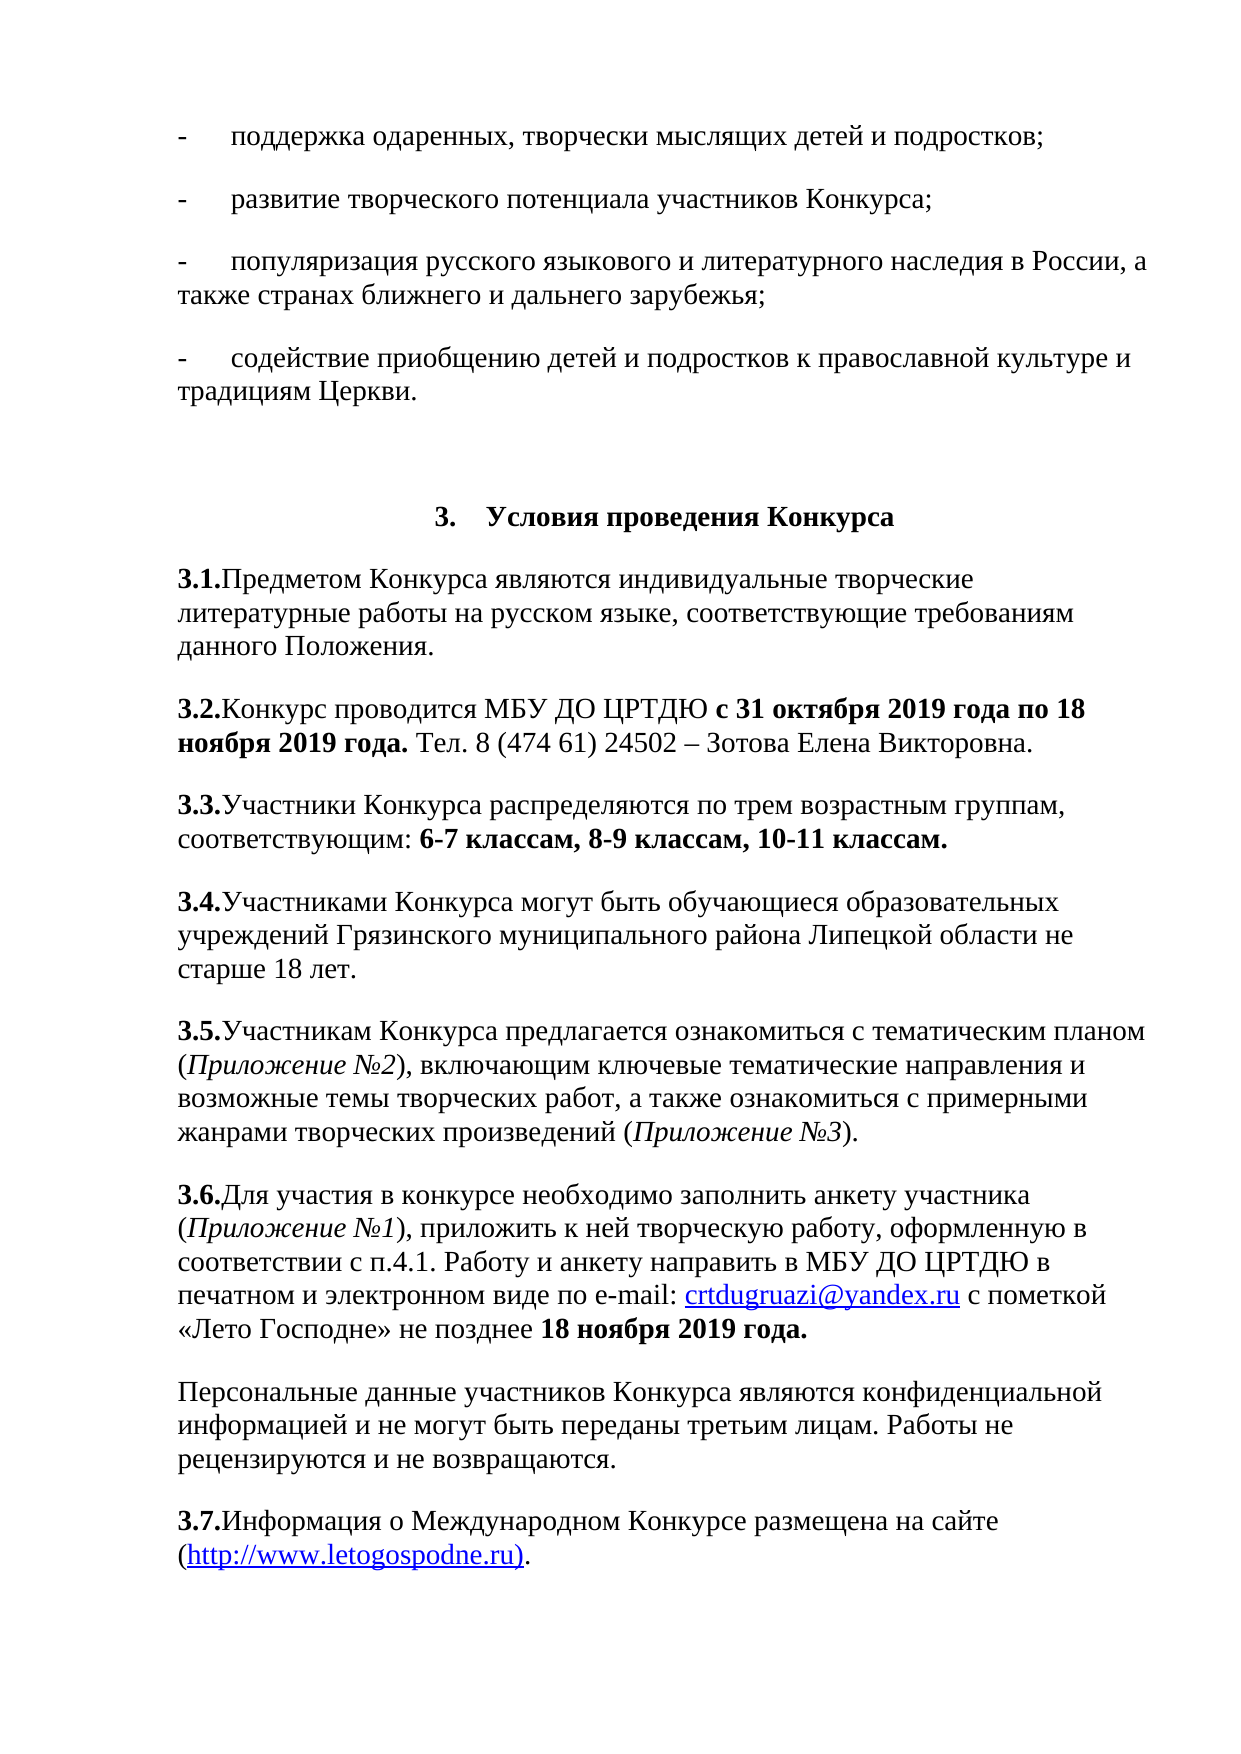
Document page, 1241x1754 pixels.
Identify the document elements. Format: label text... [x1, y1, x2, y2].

text Персональные данные участников Конкурса являются конфиденциальной информацией и не могут быть переданы третьим лицам. Работы не рецензируются и не возвращаются. [177, 1374, 1152, 1474]
text - поддержка одаренных, творчески мыслящих детей и подростков; [177, 118, 1152, 152]
text 3.5.Участникам Конкурса предлагается ознакомиться с тематическим планом (Приложение №2), включающим ключевые тематические направления и возможные темы творческих работ, а также ознакомиться с примерными жанрами творческих произведений (Приложение №3). [177, 1013, 1152, 1148]
text - развитие творческого потенциала участников Конкурса; [177, 181, 1152, 214]
text 3.7.Информация о Международном Конкурсе размещена на сайте (http://www.letogospodne.ru). [177, 1503, 1152, 1571]
text 3.4.Участниками Конкурса могут быть обучающиеся образовательных учреждений Грязинского муниципального района Липецкой области не старше 18 лет. [177, 884, 1152, 984]
text - популяризация русского языкового и литературного наследия в России, а также странах ближнего и дальнего зарубежья; [177, 243, 1152, 311]
text 3.2.Конкурс проводится МБУ ДО ЦРТДЮ с 31 октября 2019 года по 18 ноября 2019 года. Тел. 8 (474 61) 24502 – Зотова Елена Викторовна. [177, 691, 1152, 758]
text 3.1.Предметом Конкурса являются индивидуальные творческие литературные работы на русском языке, соответствующие требованиям данного Положения. [177, 561, 1152, 662]
text - содействие приобщению детей и подростков к православной культуре и традициям Церкви. [177, 340, 1152, 407]
text 3.6.Для участия в конкурсе необходимо заполнить анкету участника (Приложение №1), приложить к ней творческую работу, оформленную в соответствии с п.4.1. Работу и анкету направить в МБУ ДО ЦРТДЮ в печатном и электронном виде по е-mail: crtdugruazi@yandex.ru с пометкой «Лето Господне» не позднее 18 ноября 2019 года. [177, 1177, 1152, 1344]
text 3. Условия проведения Конкурса [177, 499, 1152, 532]
text 3.3.Участники Конкурса распределяются по трем возрастным группам, соответствующим: 6-7 классам, 8-9 классам, 10-11 классам. [177, 787, 1152, 854]
